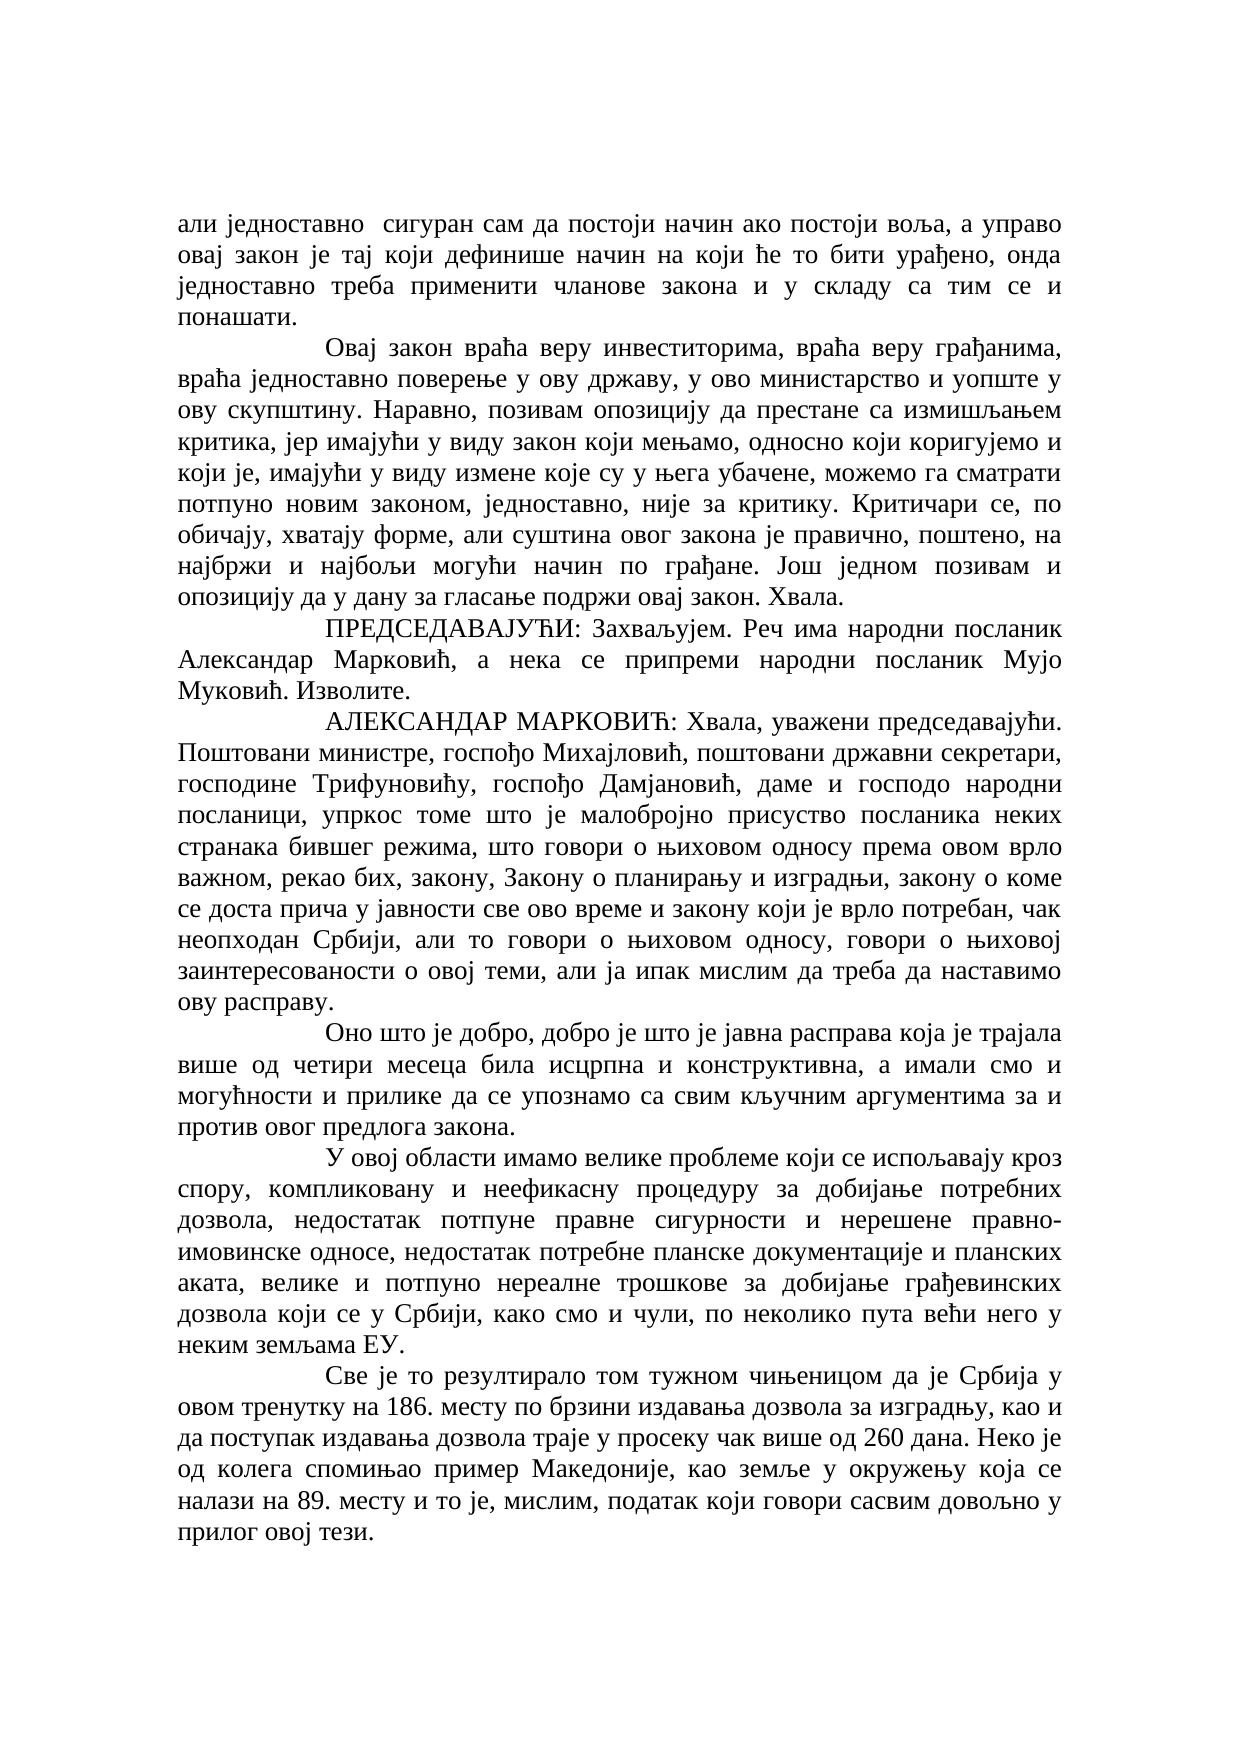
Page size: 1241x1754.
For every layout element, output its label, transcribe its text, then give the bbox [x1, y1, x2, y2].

text Оно што је добро, добро је што је јавна расправа која је трајала више од четири месеца била исцрпна и конструктивна, а имали смо и могућности и прилике да се упознамо са свим кључним аргументима за и против овог предлога закона. [177, 1017, 1063, 1141]
text АЛЕКСАНДАР МАРКОВИЋ: Хвала, уважени председавајући. Поштовани министре, госпођо Михајловић, поштовани државни секретари, господине Трифуновићу, госпођо Дамјановић, даме и господо народни посланици, упркос томе што је малобројно присуство посланика неких странака бившег режима, што говори о њиховом односу према овом врло важном, рекао бих, закону, Закону о планирању и изградњи, закону о коме се доста прича у јавности све ово време и закону који је врло потребан, чак неопходан Србији, али то говори о њиховом односу, говори о њиховој заинтересованости о овој теми, али ја ипак мислим да треба да наставимо ову расправу. [177, 705, 1063, 1017]
text У овој области имамо велике проблеме који се испољавају кроз спору, компликовану и неефикасну процедуру за добијање потребних дозвола, недостатак потпуне правне сигурности и нерешене правно-имовинске односе, недостатак потребне планске документације и планских аката, велике и потпуно нереалне трошкове за добијање грађевинских дозвола који се у Србији, како смо и чули, по неколико пута већи него у неким земљама ЕУ. [177, 1141, 1063, 1359]
text ПРЕДСЕДАВАЈУЋИ: Захваљујем. Реч има народни посланик Александар Марковић, а нека се припреми народни посланик Мујо Муковић. Изволите. [177, 612, 1063, 705]
text Све је то резултирало том тужном чињеницом да је Србија у овом тренутку на 186. месту по брзини издавања дозвола за изградњу, као и да поступак издавања дозвола траје у просеку чак више од 260 дана. Неко је од колега спомињао пример Македоније, као земље у окружењу која се налази на 89. месту и то је, мислим, податак који говори сасвим довољно у прилог овој тези. [177, 1359, 1063, 1546]
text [177, 207, 1063, 331]
text Овај закон враћа веру инвеститорима, враћа веру грађанима, враћа једноставно поверење у ову државу, у ово министарство и уопште у ову скупштину. Наравно, позивам опозицију да престане са измишљањем критика, јер имајући у виду закон који мењамо, односно који коригујемо и који је, имајући у виду измене које су у њега убачене, можемо га сматрати потпуно новим законом, једноставно, није за критику. Критичари се, по обичају, хватају форме, али суштина овог закона је правично, поштено, на најбржи и најбољи могући начин по грађане. Још једном позивам и опозицију да у дану за гласање подржи овај закон. Хвала. [177, 331, 1063, 612]
